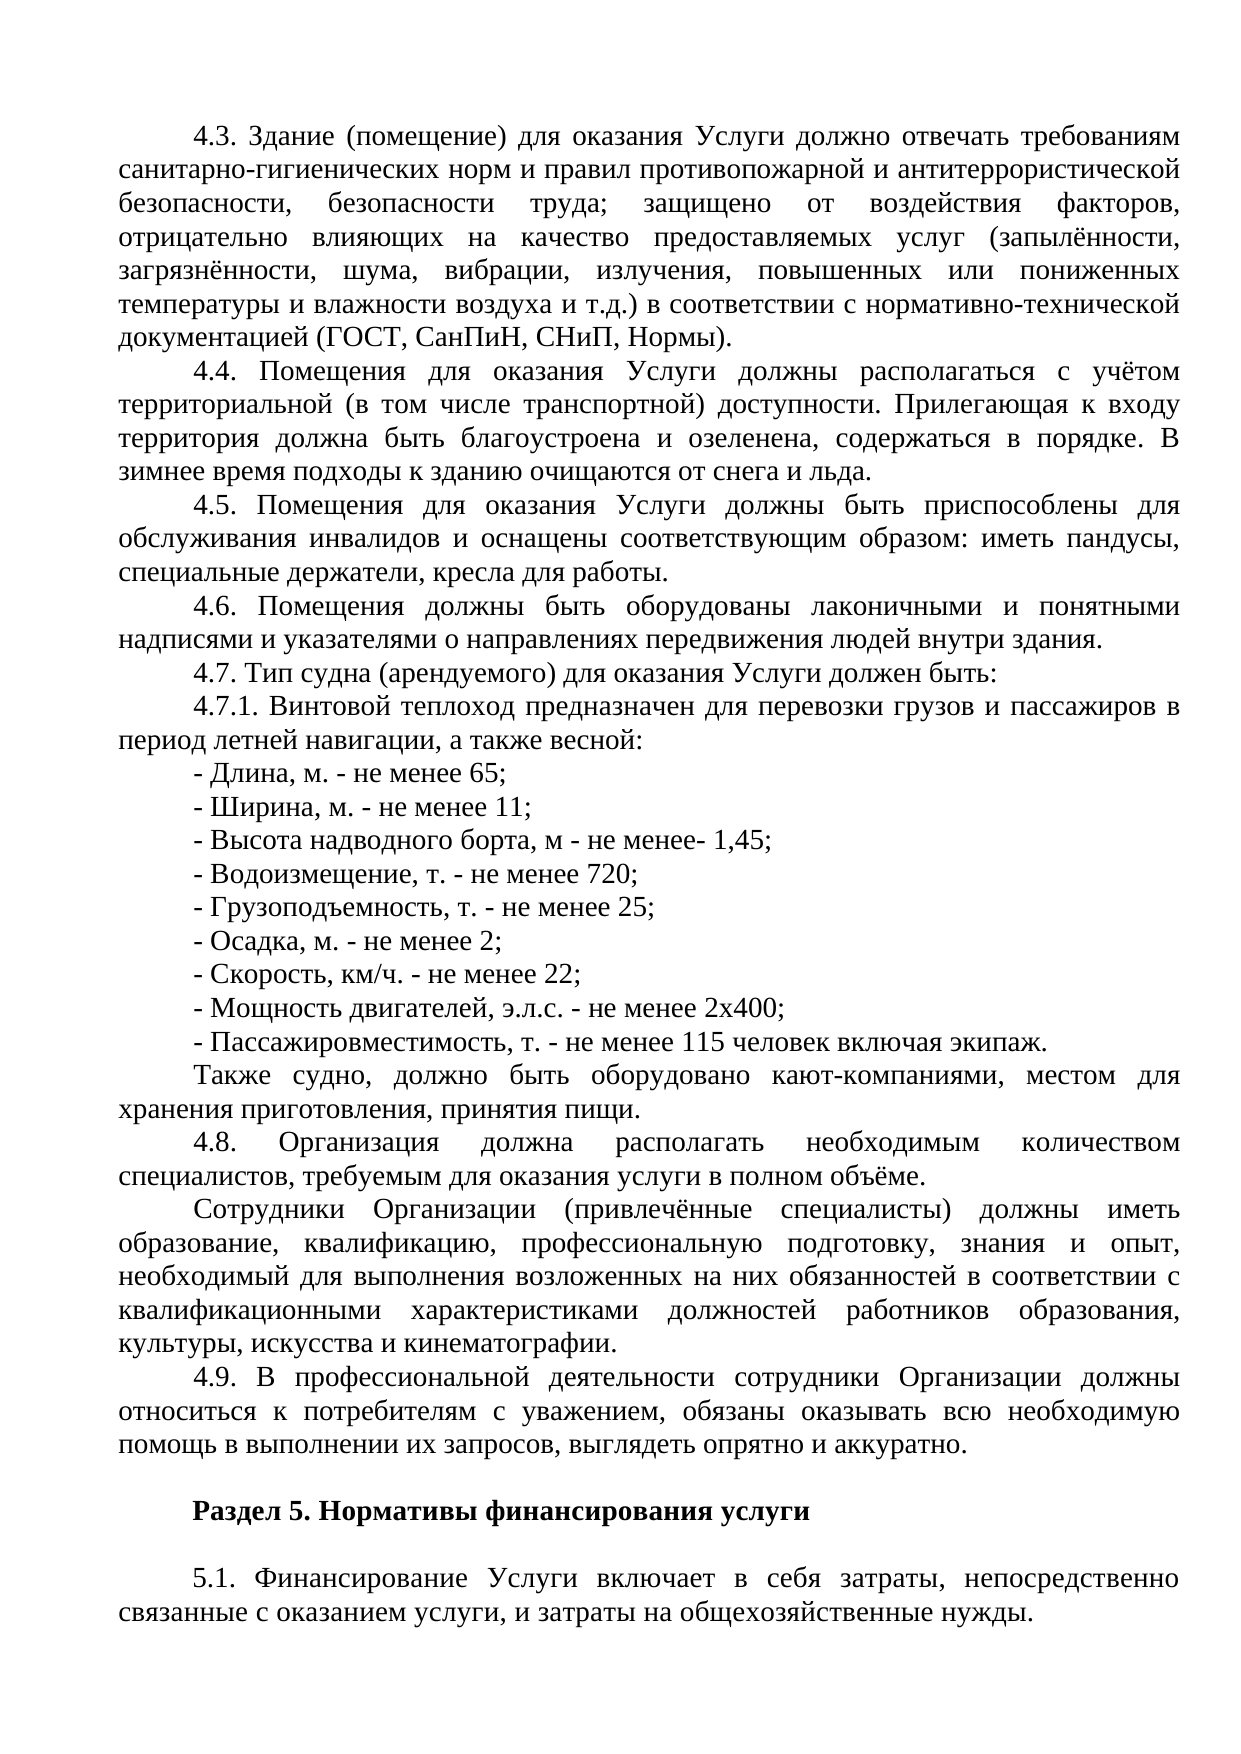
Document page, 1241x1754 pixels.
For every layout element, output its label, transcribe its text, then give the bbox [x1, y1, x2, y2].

text - Грузоподъемность, т. - не менее 25; [118, 889, 1181, 923]
text 4.9. В профессиональной деятельности сотрудники Организации должны относиться к потребителям с уважением, обязаны оказывать всю необходимую помощь в выполнении их запросов, выглядеть опрятно и аккуратно. [118, 1359, 1181, 1460]
text - Пассажировместимость, т. - не менее 115 человек включая экипаж. [118, 1024, 1181, 1057]
text 4.6. Помещения должны быть оборудованы лаконичными и понятными надписями и указателями о направлениях передвижения людей внутри здания. [118, 588, 1181, 655]
text 4.8. Организация должна располагать необходимым количеством специалистов, требуемым для оказания услуги в полном объёме. [118, 1124, 1181, 1191]
text - Ширина, м. - не менее 11; [118, 789, 1181, 822]
text - Скорость, км/ч. - не менее 22; [118, 957, 1181, 990]
text 4.7. Тип судна (арендуемого) для оказания Услуги должен быть: [118, 655, 1181, 688]
text 4.3. Здание (помещение) для оказания Услуги должно отвечать требованиям санитарно-гигиенических норм и правил противопожарной и антитеррористической безопасности, безопасности труда; защищено от воздействия факторов, отрицательно влияющих на качество предоставляемых услуг (запылённости, загрязнённости, шума, вибрации, излучения, повышенных или пониженных температуры и влажности воздуха и т.д.) в соответствии с нормативно-технической документацией (ГОСТ, СанПиН, СНиП, Нормы). [118, 118, 1181, 353]
text 4.4. Помещения для оказания Услуги должны располагаться с учётом территориальной (в том числе транспортной) доступности. Прилегающая к входу территория должна быть благоустроена и озеленена, содержаться в порядке. В зимнее время подходы к зданию очищаются от снега и льда. [118, 353, 1181, 487]
text 5.1. Финансирование Услуги включает в себя затраты, непосредственно связанные с оказанием услуги, и затраты на общехозяйственные нужды. [118, 1560, 1181, 1627]
text - Высота надводного борта, м - не менее- 1,45; [118, 822, 1181, 856]
text - Длина, м. - не менее 65; [118, 755, 1181, 789]
text - Осадка, м. - не менее 2; [118, 923, 1181, 957]
text Раздел 5. Нормативы финансирования услуги [118, 1493, 1181, 1527]
text 4.5. Помещения для оказания Услуги должны быть приспособлены для обслуживания инвалидов и оснащены соответствующим образом: иметь пандусы, специальные держатели, кресла для работы. [118, 487, 1181, 588]
text Сотрудники Организации (привлечённые специалисты) должны иметь образование, квалификацию, профессиональную подготовку, знания и опыт, необходимый для выполнения возложенных на них обязанностей в соответствии с квалификационными характеристиками должностей работников образования, культуры, искусства и кинематографии. [118, 1191, 1181, 1359]
text - Водоизмещение, т. - не менее 720; [118, 856, 1181, 889]
text Также судно, должно быть оборудовано кают-компаниями, местом для хранения приготовления, принятия пищи. [118, 1057, 1181, 1124]
text 4.7.1. Винтовой теплоход предназначен для перевозки грузов и пассажиров в период летней навигации, а также весной: [118, 688, 1181, 755]
text - Мощность двигателей, э.л.с. - не менее 2x400; [118, 990, 1181, 1024]
